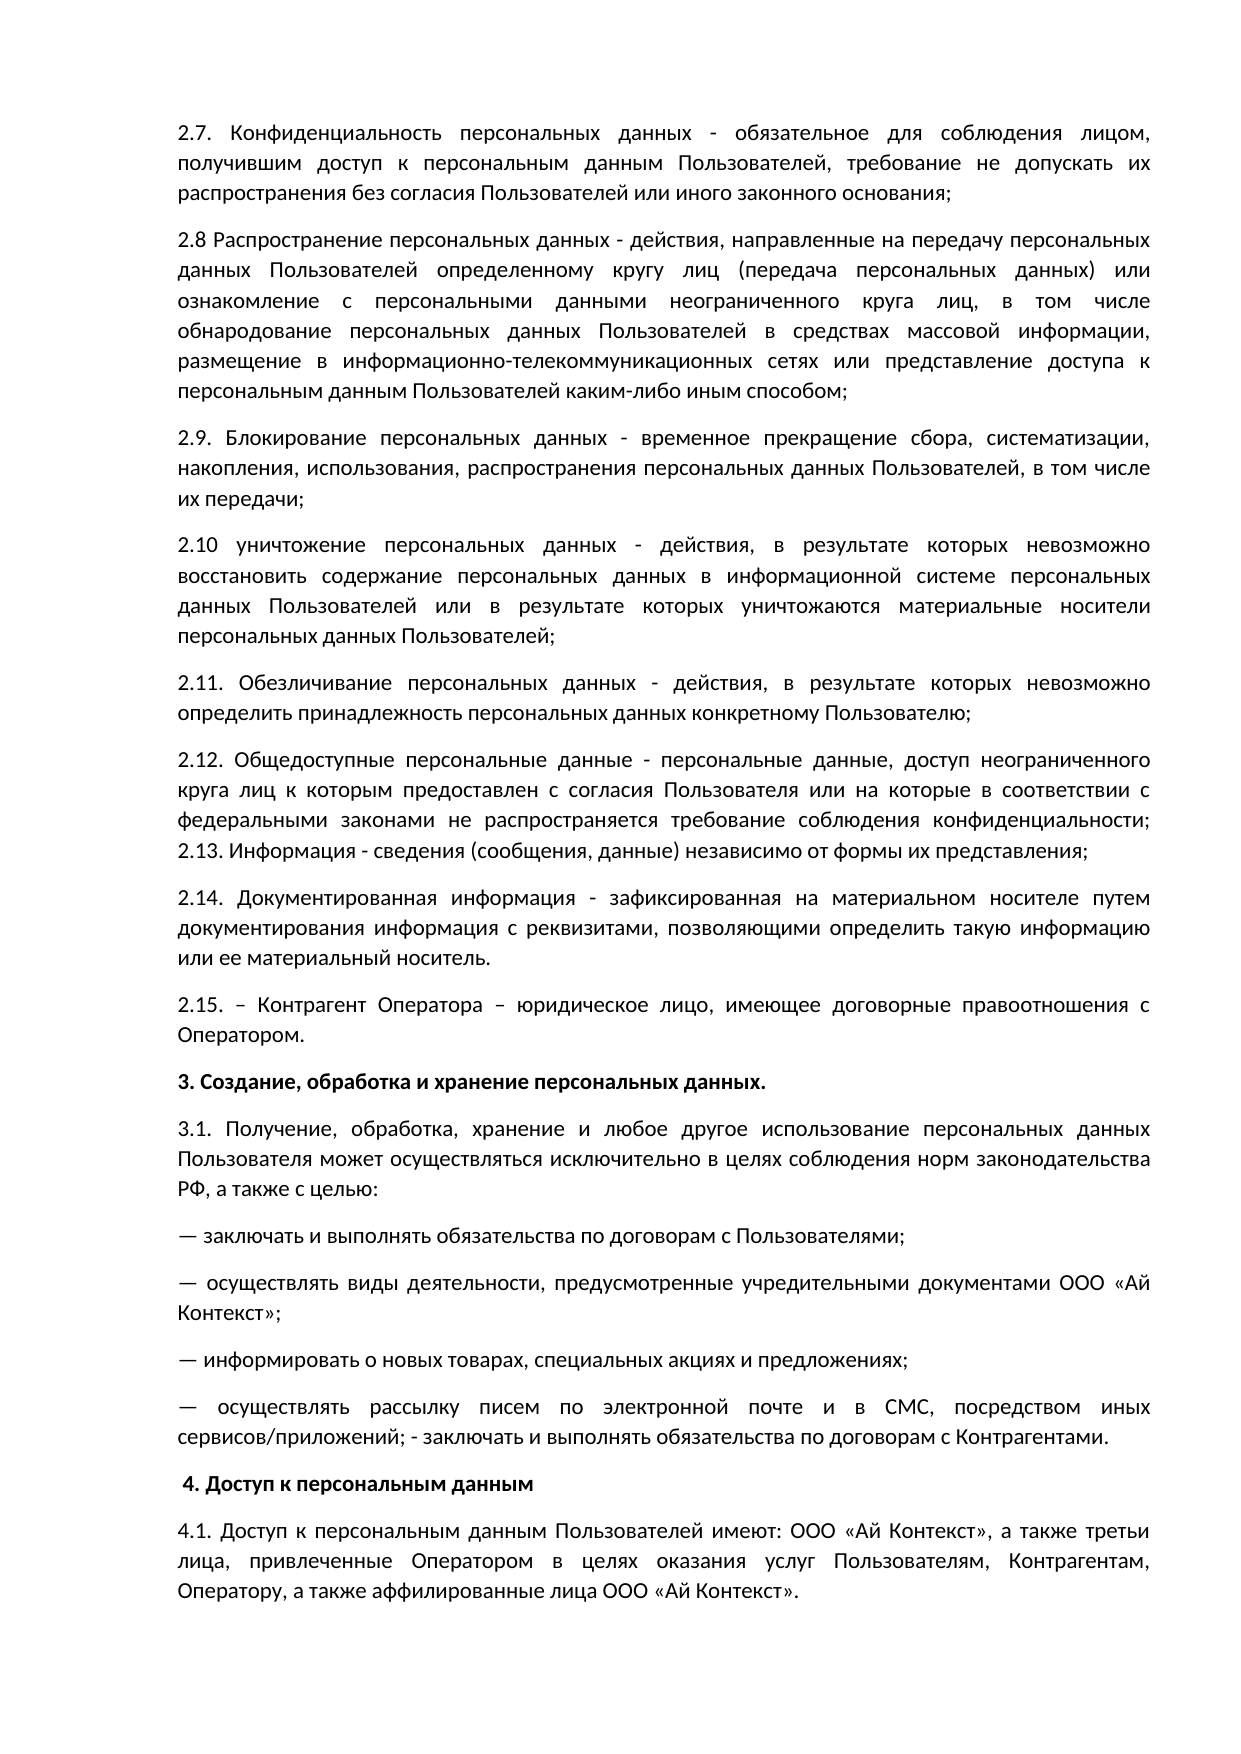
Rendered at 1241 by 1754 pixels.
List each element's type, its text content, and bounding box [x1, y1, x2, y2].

text 2.11. Обезличивание персональных данных - действия, в результате которых невозможно определить принадлежность персональных данных конкретному Пользователю; [177, 668, 1152, 726]
text — осуществлять виды деятельности, предусмотренные учредительными документами ООО «Ай Контекст»; [177, 1268, 1152, 1326]
text 2.9. Блокирование персональных данных - временное прекращение сбора, систематизации, накопления, использования, распространения персональных данных Пользователей, в том числе их передачи; [177, 423, 1152, 512]
text — информировать о новых товарах, специальных акциях и предложениях; [177, 1345, 1152, 1373]
text — заключать и выполнять обязательства по договорам с Пользователями; [177, 1221, 1152, 1249]
text 3.1. Получение, обработка, хранение и любое другое использование персональных данных Пользователя может осуществляться исключительно в целях соблюдения норм законодательства РФ, а также с целью: [177, 1114, 1152, 1202]
text 4.1. Доступ к персональным данным Пользователей имеют: ООО «Ай Контекст», а также третьи лица, привлеченные Оператором в целях оказания услуг Пользователям, Контрагентам, Оператору, а также аффилированные лица ООО «Ай Контекст». [177, 1516, 1152, 1604]
text 2.12. Общедоступные персональные данные - персональные данные, доступ неограниченного круга лиц к которым предоставлен с согласия Пользователя или на которые в соответствии с федеральными законами не распространяется требование соблюдения конфиденциальности; 2.13. Информация - сведения (сообщения, данные) независимо от формы их представления; [177, 745, 1152, 864]
text 3. Создание, обработка и хранение персональных данных. [177, 1067, 1152, 1095]
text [177, 118, 1152, 207]
text 2.8 Распространение персональных данных - действия, направленные на передачу персональных данных Пользователей определенному кругу лиц (передача персональных данных) или ознакомление с персональными данными неограниченного круга лиц, в том числе обнародование персональных данных Пользователей в средствах массовой информации, размещение в информационно-телекоммуникационных сетях или представление доступа к персональным данным Пользователей каким-либо иным способом; [177, 225, 1152, 404]
text 2.15. – Контрагент Оператора – юридическое лицо, имеющее договорные правоотношения с Оператором. [177, 990, 1152, 1048]
text 2.14. Документированная информация - зафиксированная на материальном носителе путем документирования информация с реквизитами, позволяющими определить такую информацию или ее материальный носитель. [177, 883, 1152, 971]
text 4. Доступ к персональным данным [177, 1469, 1152, 1497]
text — осуществлять рассылку писем по электронной почте и в СМС, посредством иных сервисов/приложений; - заключать и выполнять обязательства по договорам с Контрагентами. [177, 1392, 1152, 1450]
text 2.10 уничтожение персональных данных - действия, в результате которых невозможно восстановить содержание персональных данных в информационной системе персональных данных Пользователей или в результате которых уничтожаются материальные носители персональных данных Пользователей; [177, 531, 1152, 649]
